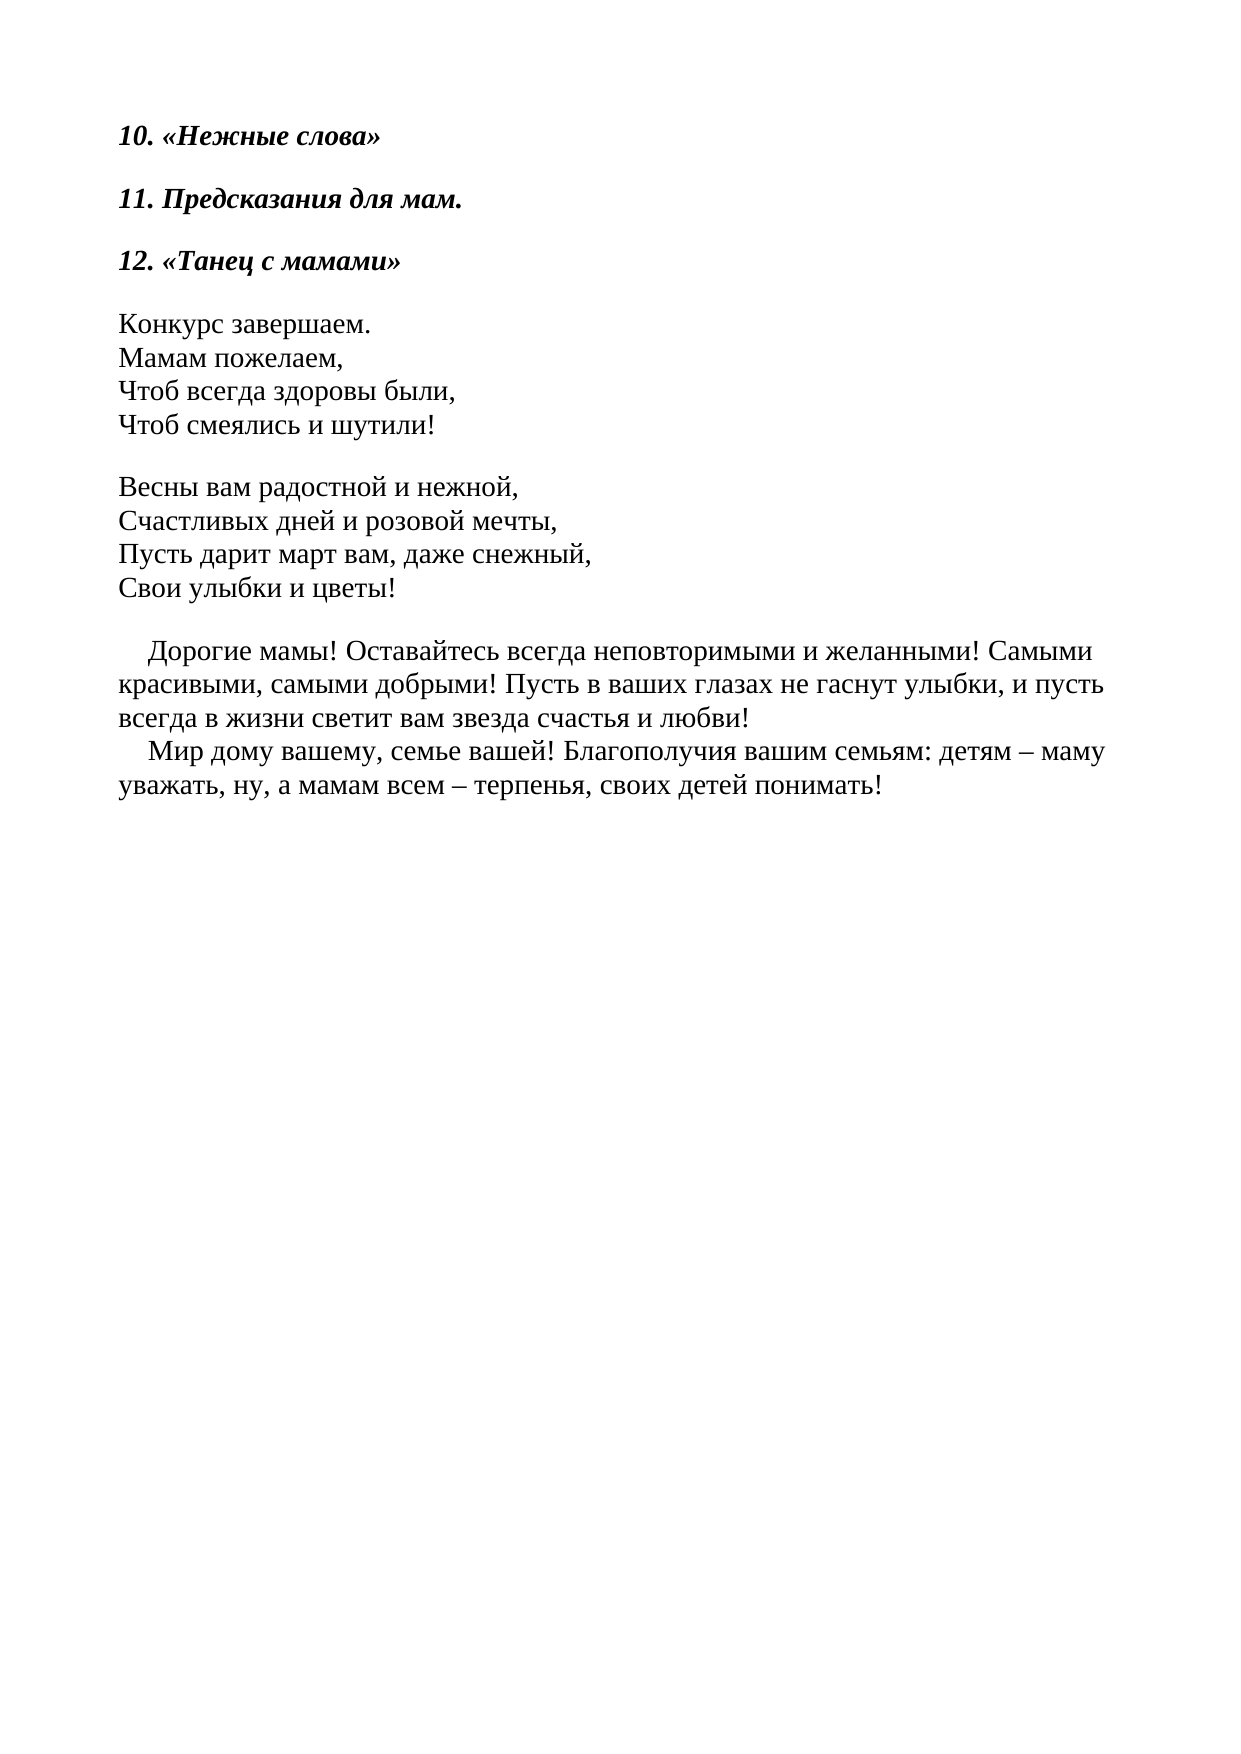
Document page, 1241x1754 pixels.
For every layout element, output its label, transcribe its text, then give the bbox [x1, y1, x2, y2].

text 11. Предсказания для мам. [118, 181, 1167, 214]
text 12. «Танец с мамами» [118, 243, 1167, 277]
text Мир дому вашему, семье вашей! Благополучия вашим семьям: детям – маму уважать, ну, а мамам всем – терпенья, своих детей понимать! [118, 733, 1167, 801]
text Дорогие мамы! Оставайтесь всегда неповторимыми и желанными! Самыми красивыми, самыми добрыми! Пусть в ваших глазах не гаснут улыбки, и пусть всегда в жизни светит вам звезда счастья и любви! [118, 633, 1167, 733]
text Конкурс завершаем. Мамам пожелаем, Чтоб всегда здоровы были, Чтоб смеялись и шутили! [118, 306, 1167, 440]
text 10. «Нежные слова» [118, 118, 1167, 152]
text Весны вам радостной и нежной, Счастливых дней и розовой мечты, Пусть дарит март вам, даже снежный, Свои улыбки и цветы! [118, 469, 1167, 604]
